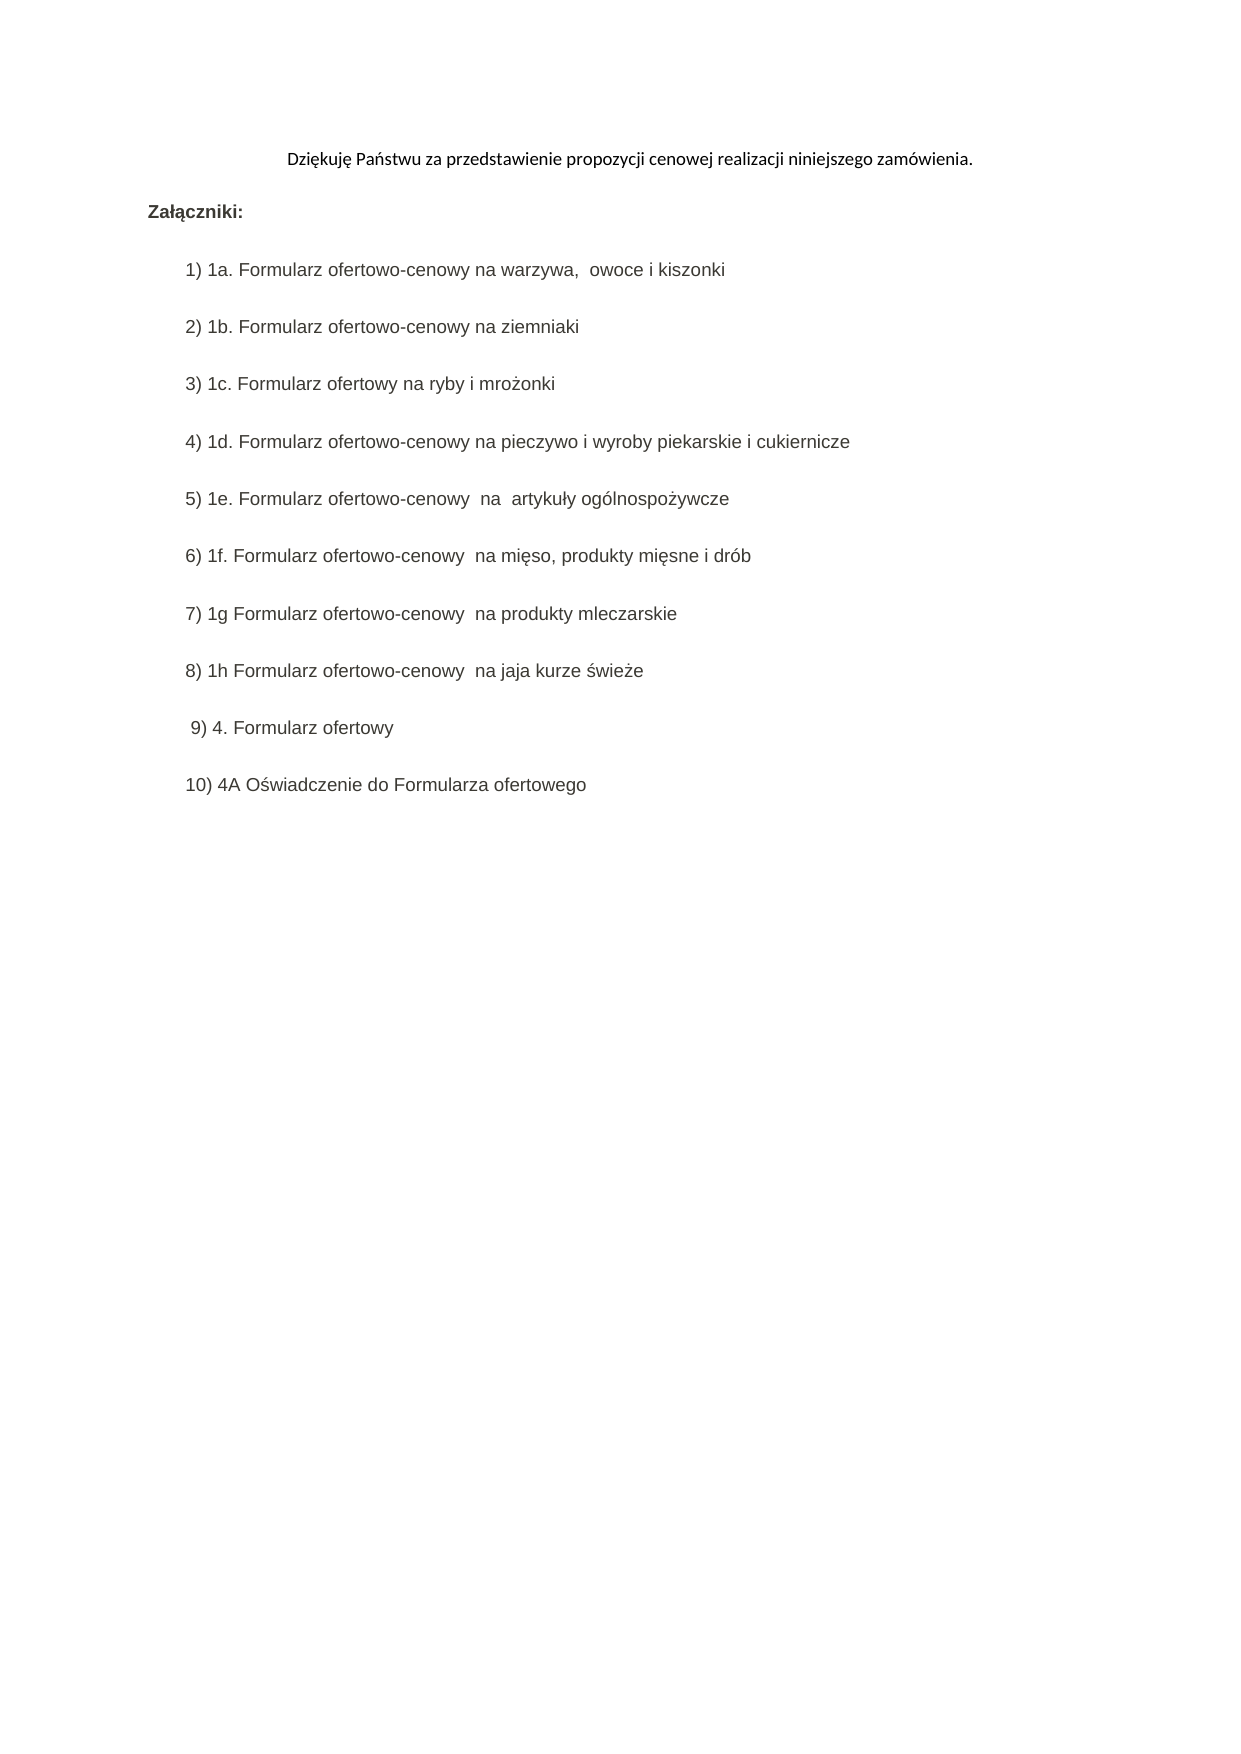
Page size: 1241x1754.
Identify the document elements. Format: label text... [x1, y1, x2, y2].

text 10) 4A Oświadczenie do Formularza ofertowego [185, 768, 1093, 796]
text Załączniki: [148, 195, 1093, 223]
text 6) 1f. Formularz ofertowo-cenowy na mięso, produkty mięsne i drób [185, 538, 1093, 567]
text 3) 1c. Formularz ofertowy na ryby i mrożonki [185, 367, 1093, 395]
text 7) 1g Formularz ofertowo-cenowy na produkty mleczarskie [185, 596, 1093, 624]
text 2) 1b. Formularz ofertowo-cenowy na ziemniaki [185, 309, 1093, 337]
text 9) 4. Formularz ofertowy [185, 710, 1093, 738]
text 5) 1e. Formularz ofertowo-cenowy na artykuły ogólnospożywcze [185, 481, 1093, 509]
text 8) 1h Formularz ofertowo-cenowy na jaja kurze świeże [185, 653, 1093, 681]
text 4) 1d. Formularz ofertowo-cenowy na pieczywo i wyroby piekarskie i cukiernicze [185, 424, 1093, 452]
text Dziękuję Państwu za przedstawienie propozycji cenowej realizacji niniejszego zamówienia. [148, 148, 1093, 171]
text 1) 1a. Formularz ofertowo-cenowy na warzywa, owoce i kiszonki [185, 252, 1093, 280]
